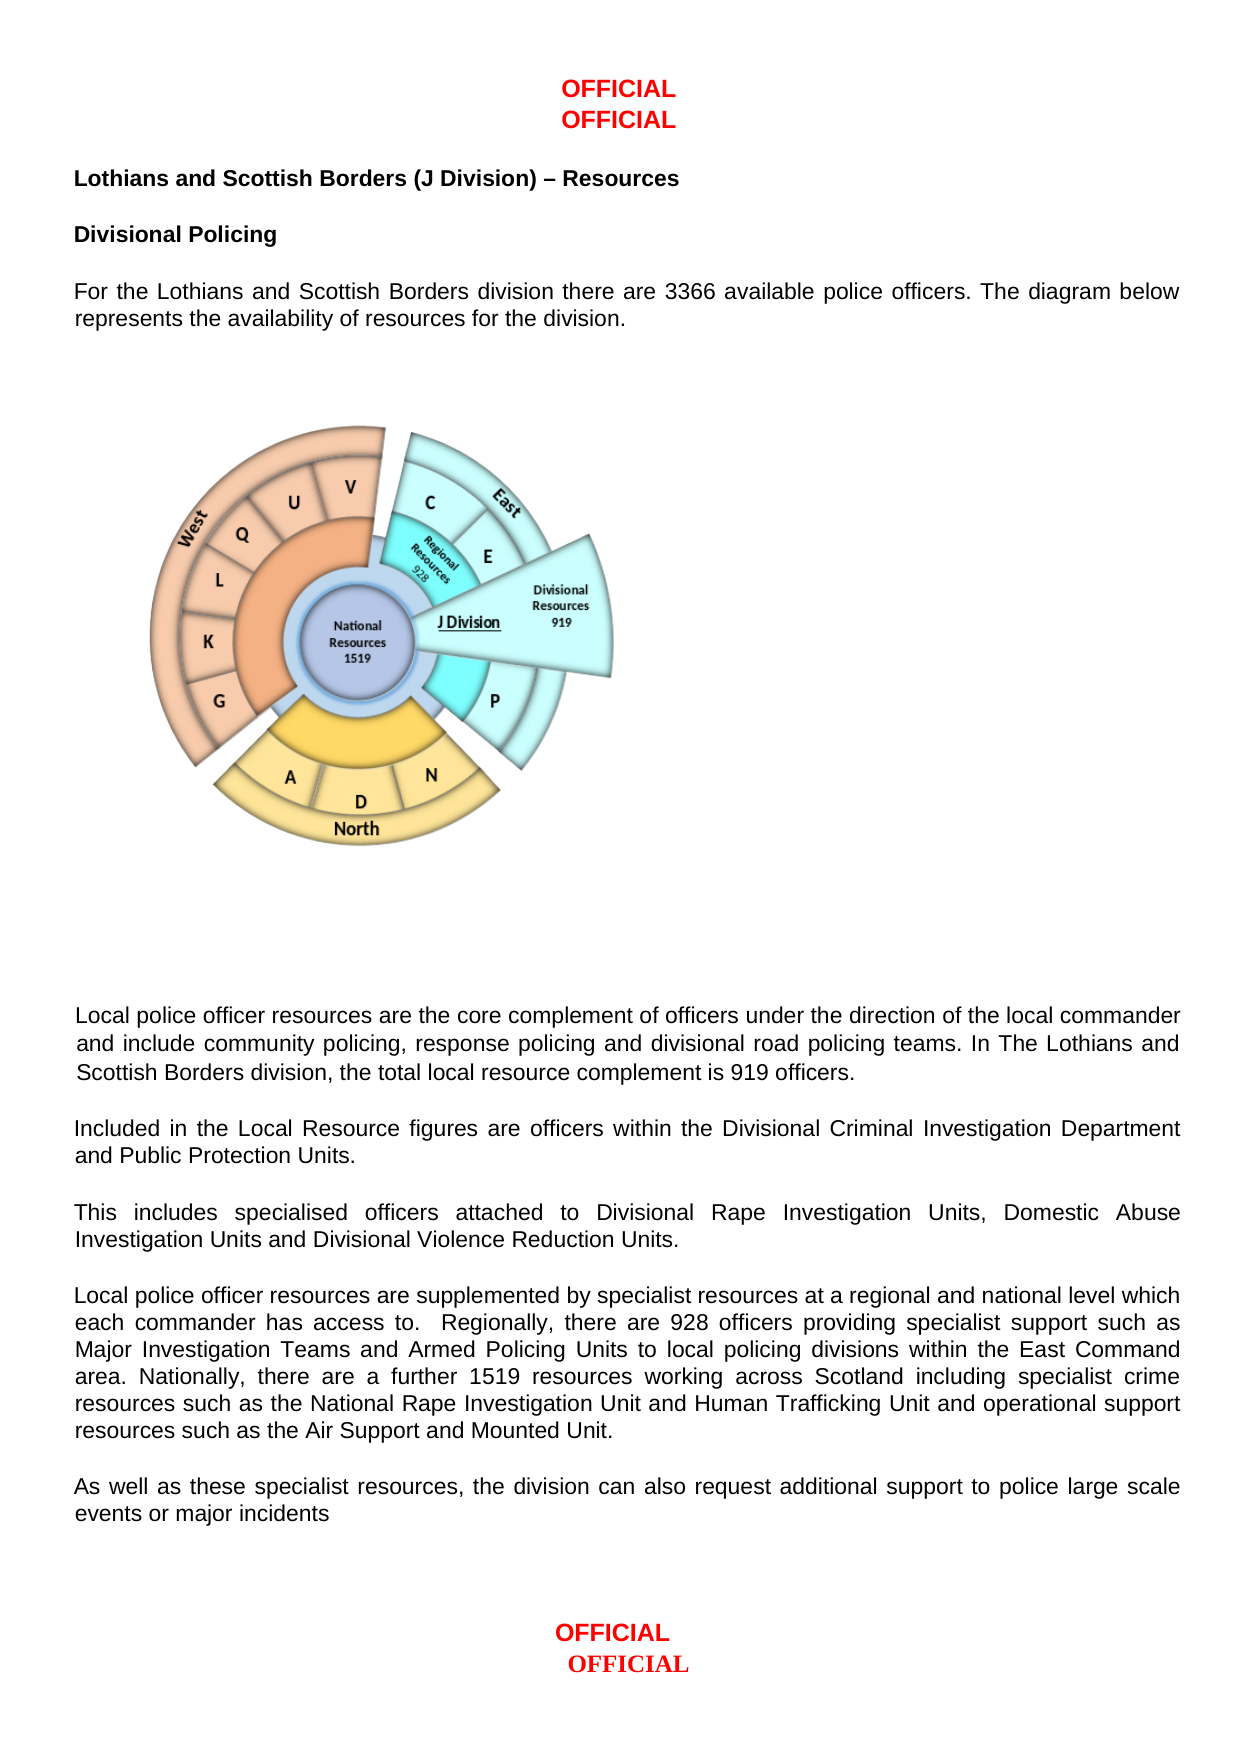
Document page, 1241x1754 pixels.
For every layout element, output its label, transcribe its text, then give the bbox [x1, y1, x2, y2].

text As well as these specialist resources, the division can also request additional support to police large scale events or major incidents [73, 1473, 1181, 1526]
text Local police officer resources are the core complement of officers under the direction of the local commander and include community policing, response policing and divisional road policing teams. In The Lothians and Scottish Borders division, the total local resource complement is 919 officers. [75, 1002, 1181, 1085]
subtitle Divisional Policing [73, 221, 1181, 247]
text Lothians and Scottish Borders (J Division) – Resources [73, 165, 1181, 191]
text Included in the Local Resource figures are officers within the Divisional Criminal Investigation Department and Public Protection Units. [73, 1115, 1181, 1169]
text This includes specialised officers attached to Divisional Rape Investigation Units, Domestic Abuse Investigation Units and Divisional Violence Reduction Units. [73, 1198, 1181, 1252]
text Local police officer resources are supplemented by specialist resources at a regional and national level which each commander has access to. Regionally, there are 928 officers providing specialist support such as Major Investigation Teams and Armed Policing Units to local policing divisions within the East Command area. Nationally, there are a further 1519 resources working across Scotland including specialist crime resources such as the National Rape Investigation Unit and Human Trafficking Unit and operational support resources such as the Air Support and Mounted Unit. [73, 1282, 1181, 1443]
text For the Lothians and Scottish Borders division there are 3366 available police officers. The diagram below represents the availability of resources for the division. [73, 278, 1181, 331]
